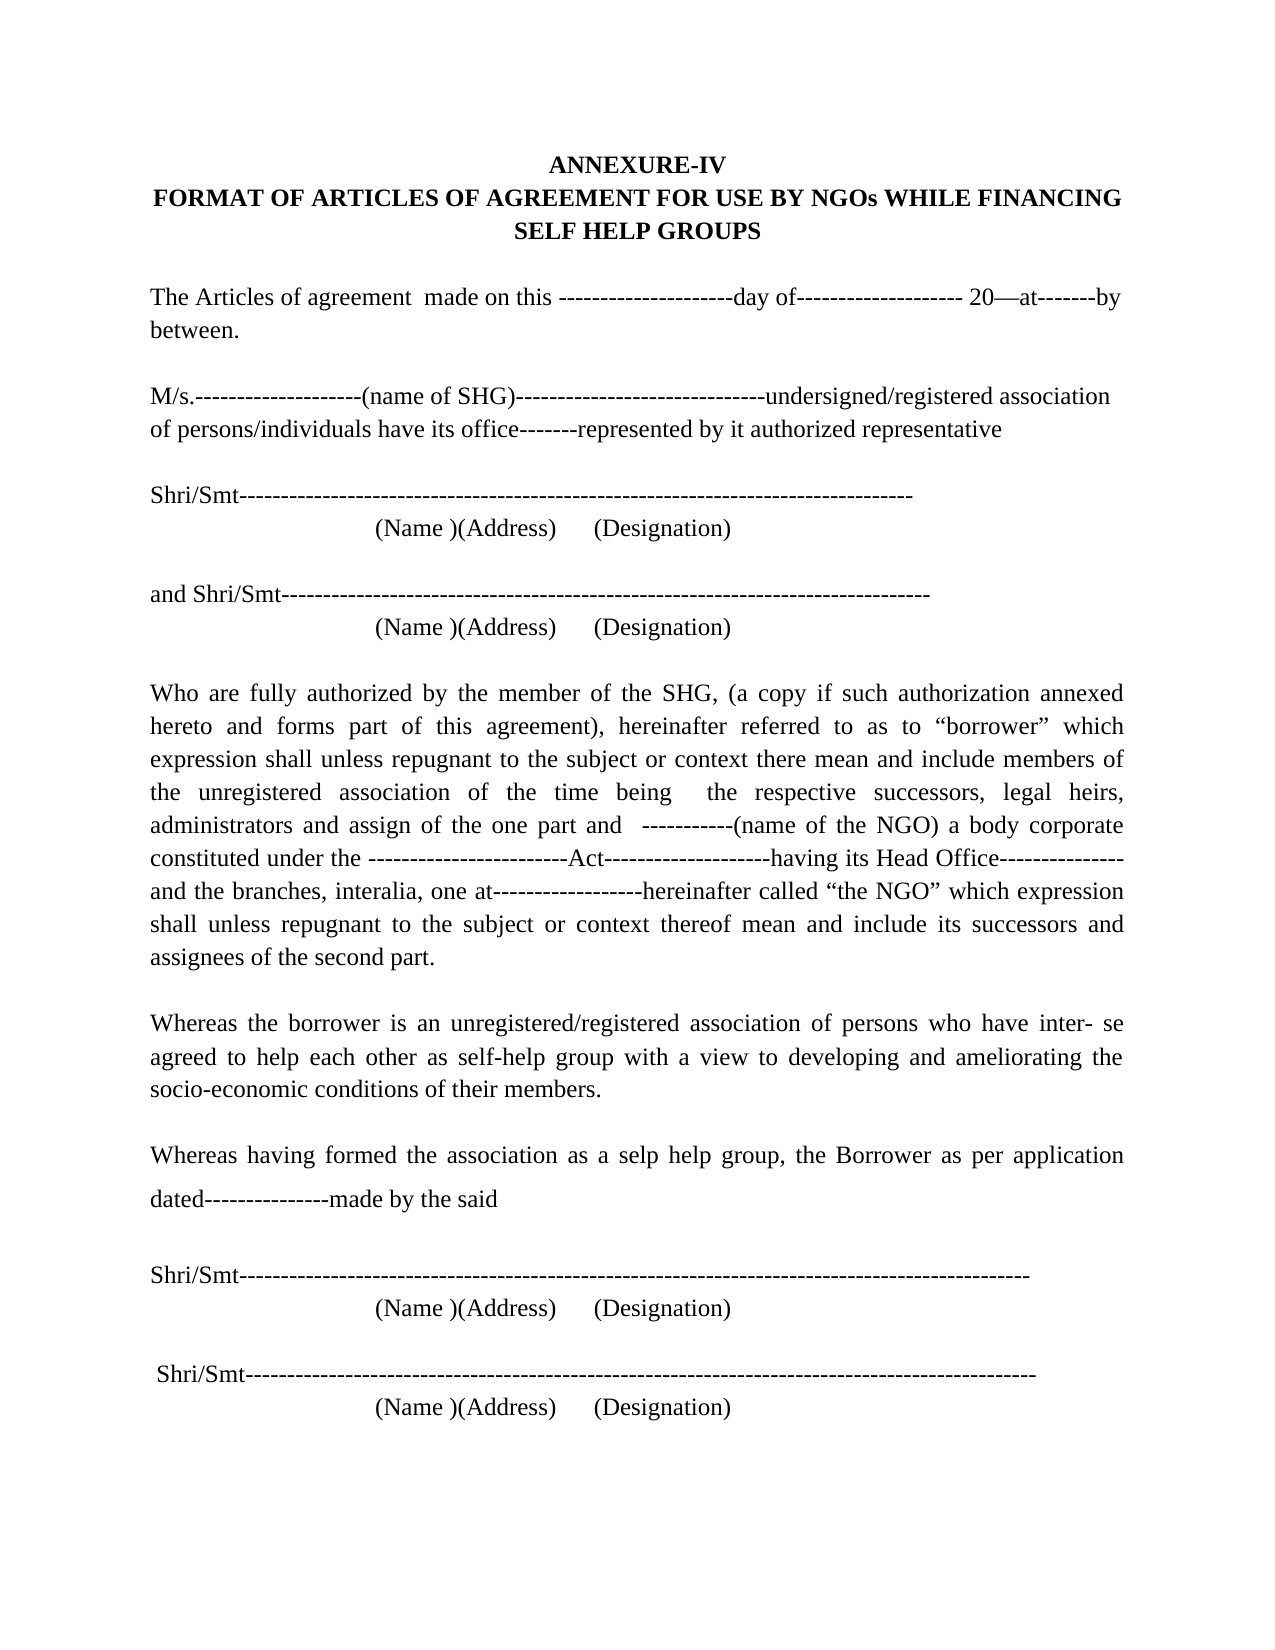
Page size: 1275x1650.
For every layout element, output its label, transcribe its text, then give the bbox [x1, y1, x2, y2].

list The Articles of agreement made on this ---------------------day of-------------------- 20—at-------by between. [150, 282, 1125, 344]
list M/s.--------------------(name of SHG)------------------------------undersigned/registered association of persons/individuals have its office-------represented by it authorized representative [150, 381, 1125, 443]
list FORMAT OF ARTICLES OF AGREEMENT FOR USE BY NGOs WHILE FINANCING SELF HELP GROUPS [150, 183, 1125, 245]
list (Name )(Address) (Designation) [150, 513, 1125, 542]
list (Name )(Address) (Designation) [150, 1392, 1125, 1421]
list (Name )(Address) (Designation) [150, 612, 1125, 641]
list (Name )(Address) (Designation) [150, 1293, 1125, 1322]
list ANNEXURE-IV [150, 150, 1125, 179]
list and Shri/Smt------------------------------------------------------------------------------ [150, 579, 1125, 608]
list Shri/Smt----------------------------------------------------------------------------------------------- [150, 1260, 1125, 1289]
list Whereas having formed the association as a selp help group, the Borrower as per application dated---------------made by the said [150, 1141, 1125, 1212]
list Whereas the borrower is an unregistered/registered association of persons who have inter- se agreed to help each other as self-help group with a view to developing and ameliorating the socio-economic conditions of their members. [150, 1008, 1125, 1103]
list Shri/Smt--------------------------------------------------------------------------------- [150, 480, 1125, 509]
list Shri/Smt----------------------------------------------------------------------------------------------- [150, 1359, 1125, 1388]
list Who are fully authorized by the member of the SHG, (a copy if such authorization annexed hereto and forms part of this agreement), hereinafter referred to as to “borrower” which expression shall unless repugnant to the subject or context there mean and include members of the unregistered association of the time being the respective successors, legal heirs, administrators and assign of the one part and -----------(name of the NGO) a body corporate constituted under the ------------------------Act--------------------having its Head Office---------------and the branches, interalia, one at------------------hereinafter called “the NGO” which expression shall unless repugnant to the subject or context thereof mean and include its successors and assignees of the second part. [150, 678, 1125, 971]
